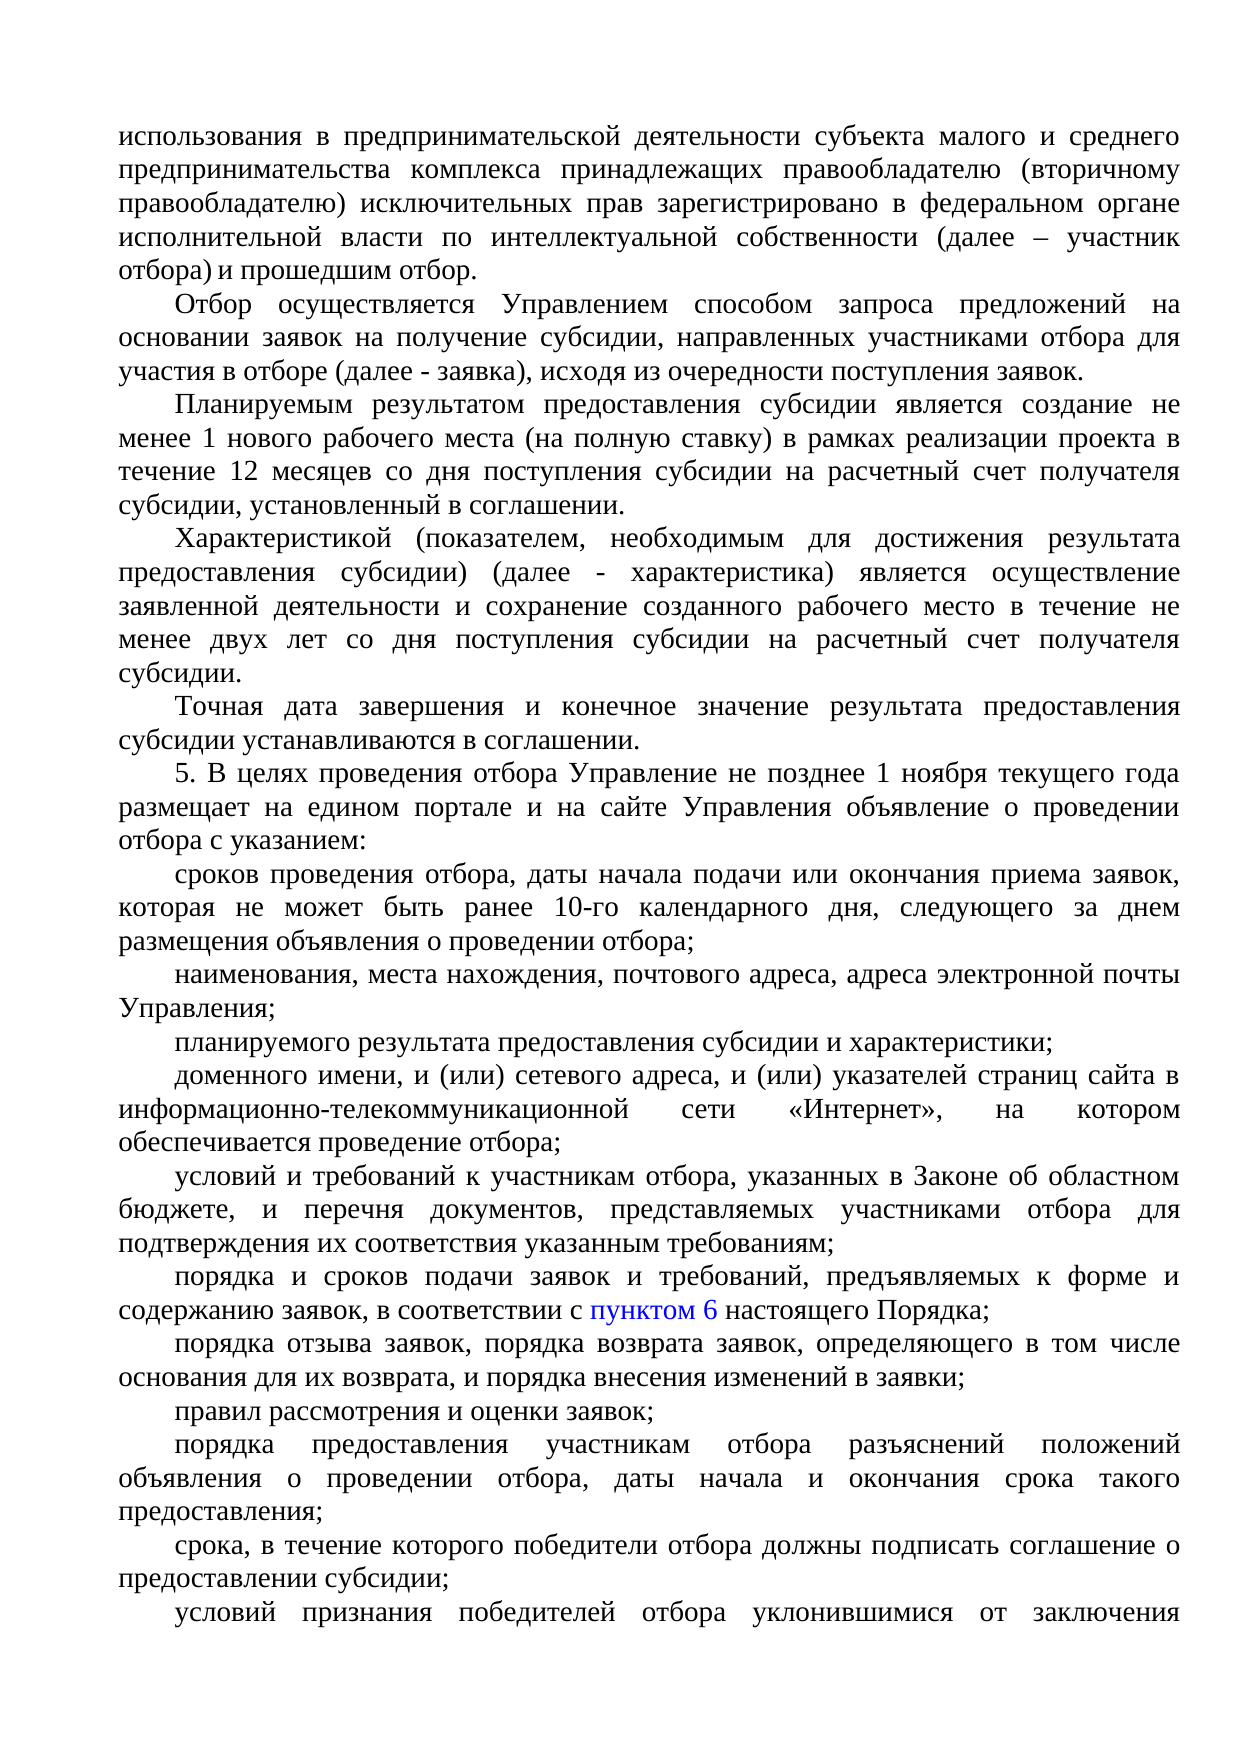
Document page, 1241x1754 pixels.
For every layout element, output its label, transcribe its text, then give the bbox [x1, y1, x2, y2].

text условий и требований к участникам отбора, указанных в Законе об областном бюджете, и перечня документов, представляемых участниками отбора для подтверждения их соответствия указанным требованиям; [118, 1158, 1181, 1258]
text планируемого результата предоставления субсидии и характеристики; [118, 1024, 1181, 1057]
text доменного имени, и (или) сетевого адреса, и (или) указателей страниц сайта в информационно-телекоммуникационной сети «Интернет», на котором обеспечивается проведение отбора; [118, 1057, 1181, 1158]
text Точная дата завершения и конечное значение результата предоставления субсидии устанавливаются в соглашении. [118, 688, 1181, 755]
text порядка предоставления участникам отбора разъяснений положений объявления о проведении отбора, даты начала и окончания срока такого предоставления; [118, 1426, 1181, 1527]
text наименования, места нахождения, почтового адреса, адреса электронной почты Управления; [118, 957, 1181, 1024]
text Отбор осуществляется Управлением способом запроса предложений на основании заявок на получение субсидии, направленных участниками отбора для участия в отборе (далее - заявка), исходя из очередности поступления заявок. [118, 286, 1181, 386]
text срока, в течение которого победители отбора должны подписать соглашение о предоставлении субсидии; [118, 1527, 1181, 1594]
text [118, 118, 1181, 286]
text правил рассмотрения и оценки заявок; [118, 1393, 1181, 1426]
text порядка и сроков подачи заявок и требований, предъявляемых к форме и содержанию заявок, в соответствии с пунктом 6 настоящего Порядка; [118, 1258, 1181, 1326]
text Планируемым результатом предоставления субсидии является создание не менее 1 нового рабочего места (на полную ставку) в рамках реализации проекта в течение 12 месяцев со дня поступления субсидии на расчетный счет получателя субсидии, установленный в соглашении. [118, 386, 1181, 521]
text Характеристикой (показателем, необходимым для достижения результата предоставления субсидии) (далее - характеристика) является осуществление заявленной деятельности и сохранение созданного рабочего место в течение не менее двух лет со дня поступления субсидии на расчетный счет получателя субсидии. [118, 521, 1181, 688]
text порядка отзыва заявок, порядка возврата заявок, определяющего в том числе основания для их возврата, и порядка внесения изменений в заявки; [118, 1326, 1181, 1393]
text сроков проведения отбора, даты начала подачи или окончания приема заявок, которая не может быть ранее 10-го календарного дня, следующего за днем размещения объявления о проведении отбора; [118, 856, 1181, 957]
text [118, 1594, 1181, 1627]
text 5. В целях проведения отбора Управление не позднее 1 ноября текущего года размещает на едином портале и на сайте Управления объявление о проведении отбора с указанием: [118, 755, 1181, 856]
